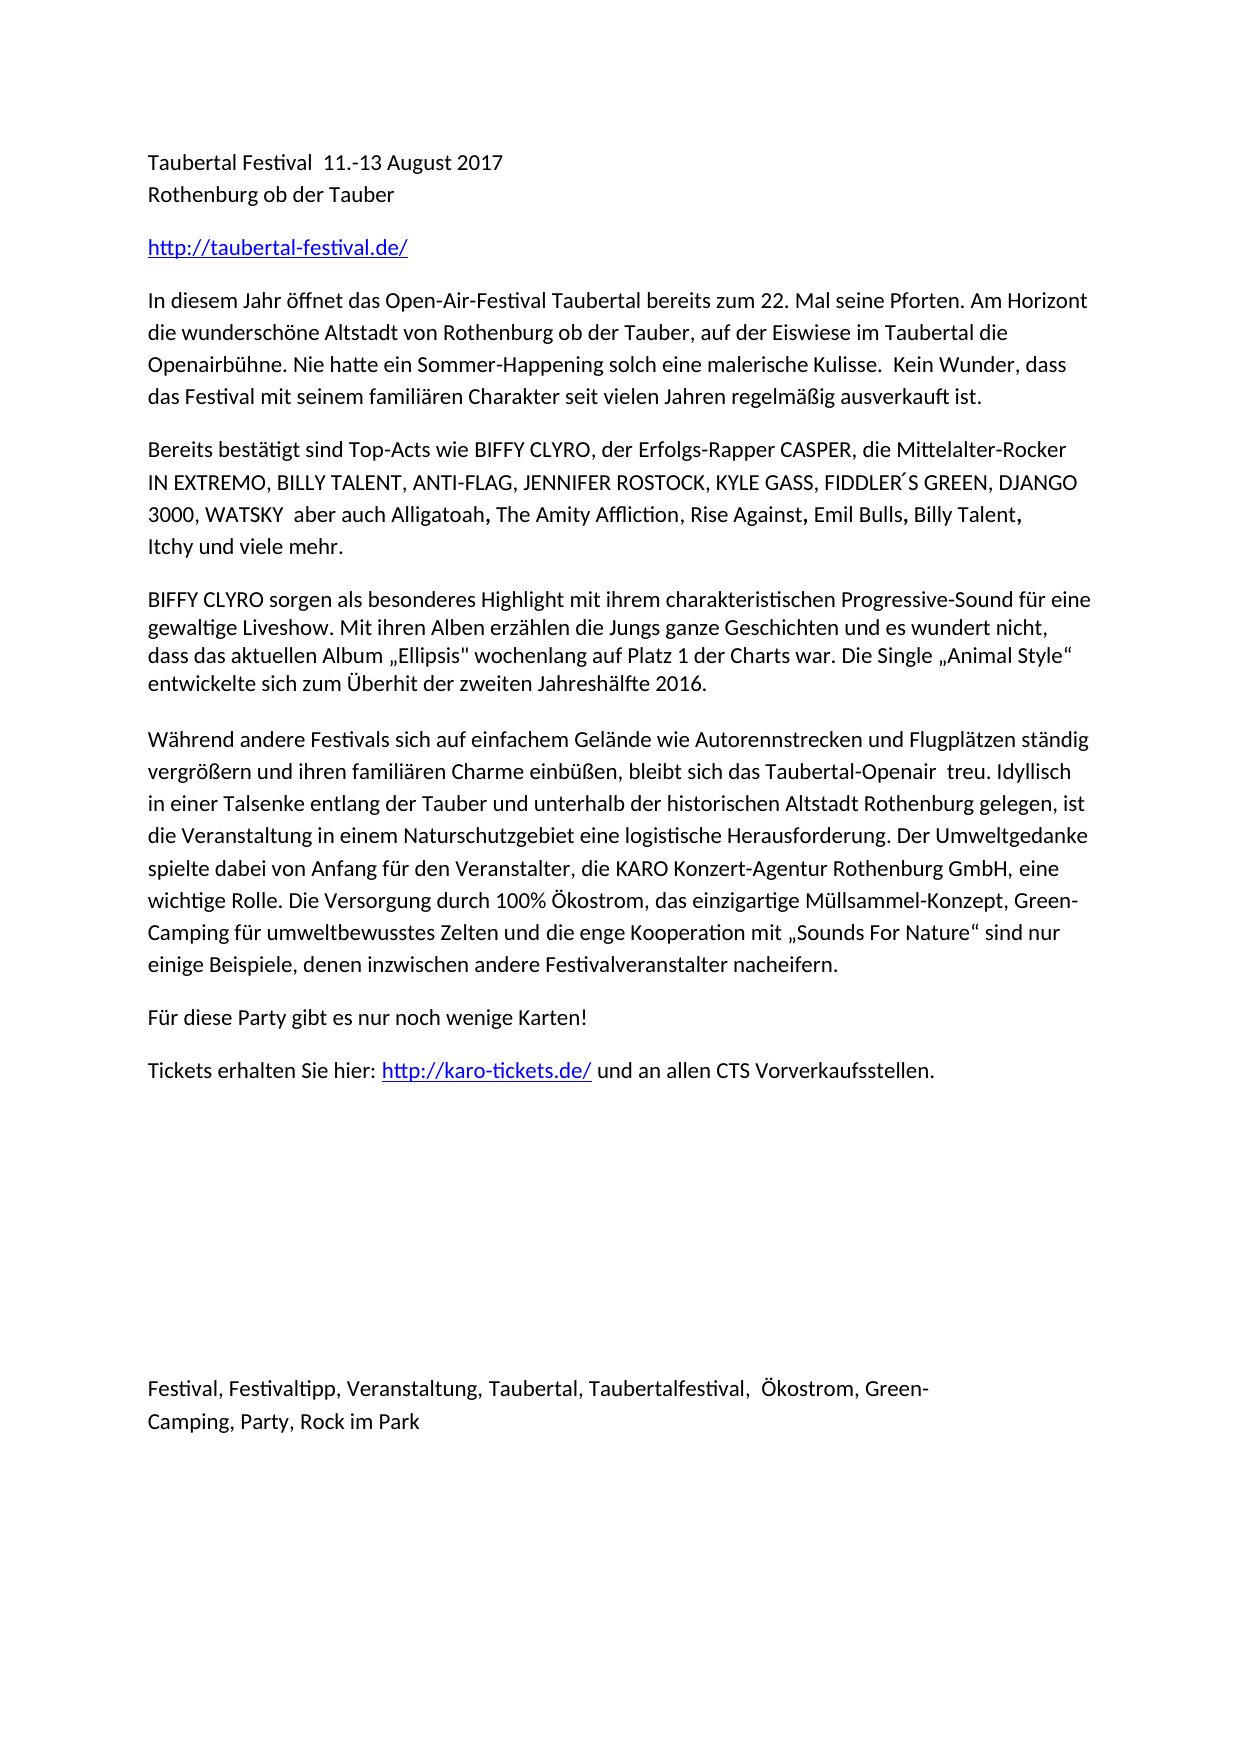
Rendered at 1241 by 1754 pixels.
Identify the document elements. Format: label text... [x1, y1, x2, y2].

text Während andere Festivals sich auf einfachem Gelände wie Autorennstrecken und Flugplätzen ständig vergrößern und ihren familiären Charme einbüßen, bleibt sich das Taubertal-Openair treu. Idyllisch in einer Talsenke entlang der Tauber und unterhalb der historischen Altstadt Rothenburg gelegen, ist die Veranstaltung in einem Naturschutzgebiet eine logistische Herausforderung. Der Umweltgedanke spielte dabei von Anfang für den Veranstalter, die KARO Konzert-Agentur Rothenburg GmbH, eine wichtige Rolle. Die Versorgung durch 100% Ökostrom, das einzigartige Müllsammel-Konzept, Green-Camping für umweltbewusstes Zelten und die enge Kooperation mit „Sounds For Nature“ sind nur einige Beispiele, denen inzwischen andere Festivalveranstalter nacheifern. [148, 725, 1093, 978]
text http://taubertal-festival.de/ [148, 233, 1093, 261]
text Bereits bestätigt sind Top-Acts wie BIFFY CLYRO, der Erfolgs-Rapper CASPER, die Mittelalter-Rocker IN EXTREMO, BILLY TALENT, ANTI-FLAG, JENNIFER ROSTOCK, KYLE GASS, FIDDLER ́S GREEN, DJANGO 3000, WATSKY aber auch Alligatoah, The Amity Affliction, Rise Against, Emil Bulls, Billy Talent, Itchy und viele mehr. [148, 435, 1093, 560]
text Festival, Festivaltipp, Veranstaltung, Taubertal, Taubertalfestival, Ökostrom, Green-Camping, Party, Rock im Park [148, 1374, 1093, 1435]
text In diesem Jahr öffnet das Open-Air-Festival Taubertal bereits zum 22. Mal seine Pforten. Am Horizont die wunderschöne Altstadt von Rothenburg ob der Tauber, auf der Eiswiese im Taubertal die Openairbühne. Nie hatte ein Sommer-Happening solch eine malerische Kulisse. Kein Wunder, dass das Festival mit seinem familiären Charakter seit vielen Jahren regelmäßig ausverkauft ist. [148, 286, 1093, 410]
text BIFFY CLYRO sorgen als besonderes Highlight mit ihrem charakteristischen Progressive-Sound für eine gewaltige Liveshow. Mit ihren Alben erzählen die Jungs ganze Geschichten und es wundert nicht, dass das aktuellen Album „Ellipsis" wochenlang auf Platz 1 der Charts war. Die Single „Animal Style“ entwickelte sich zum Überhit der zweiten Jahreshälfte 2016. [148, 585, 1093, 697]
text Tickets erhalten Sie hier: http://karo-tickets.de/ und an allen CTS Vorverkaufsstellen. [148, 1056, 1093, 1084]
text Für diese Party gibt es nur noch wenige Karten! [148, 1003, 1093, 1031]
text Taubertal Festival 11.-13 August 2017 Rothenburg ob der Tauber [148, 148, 1093, 208]
